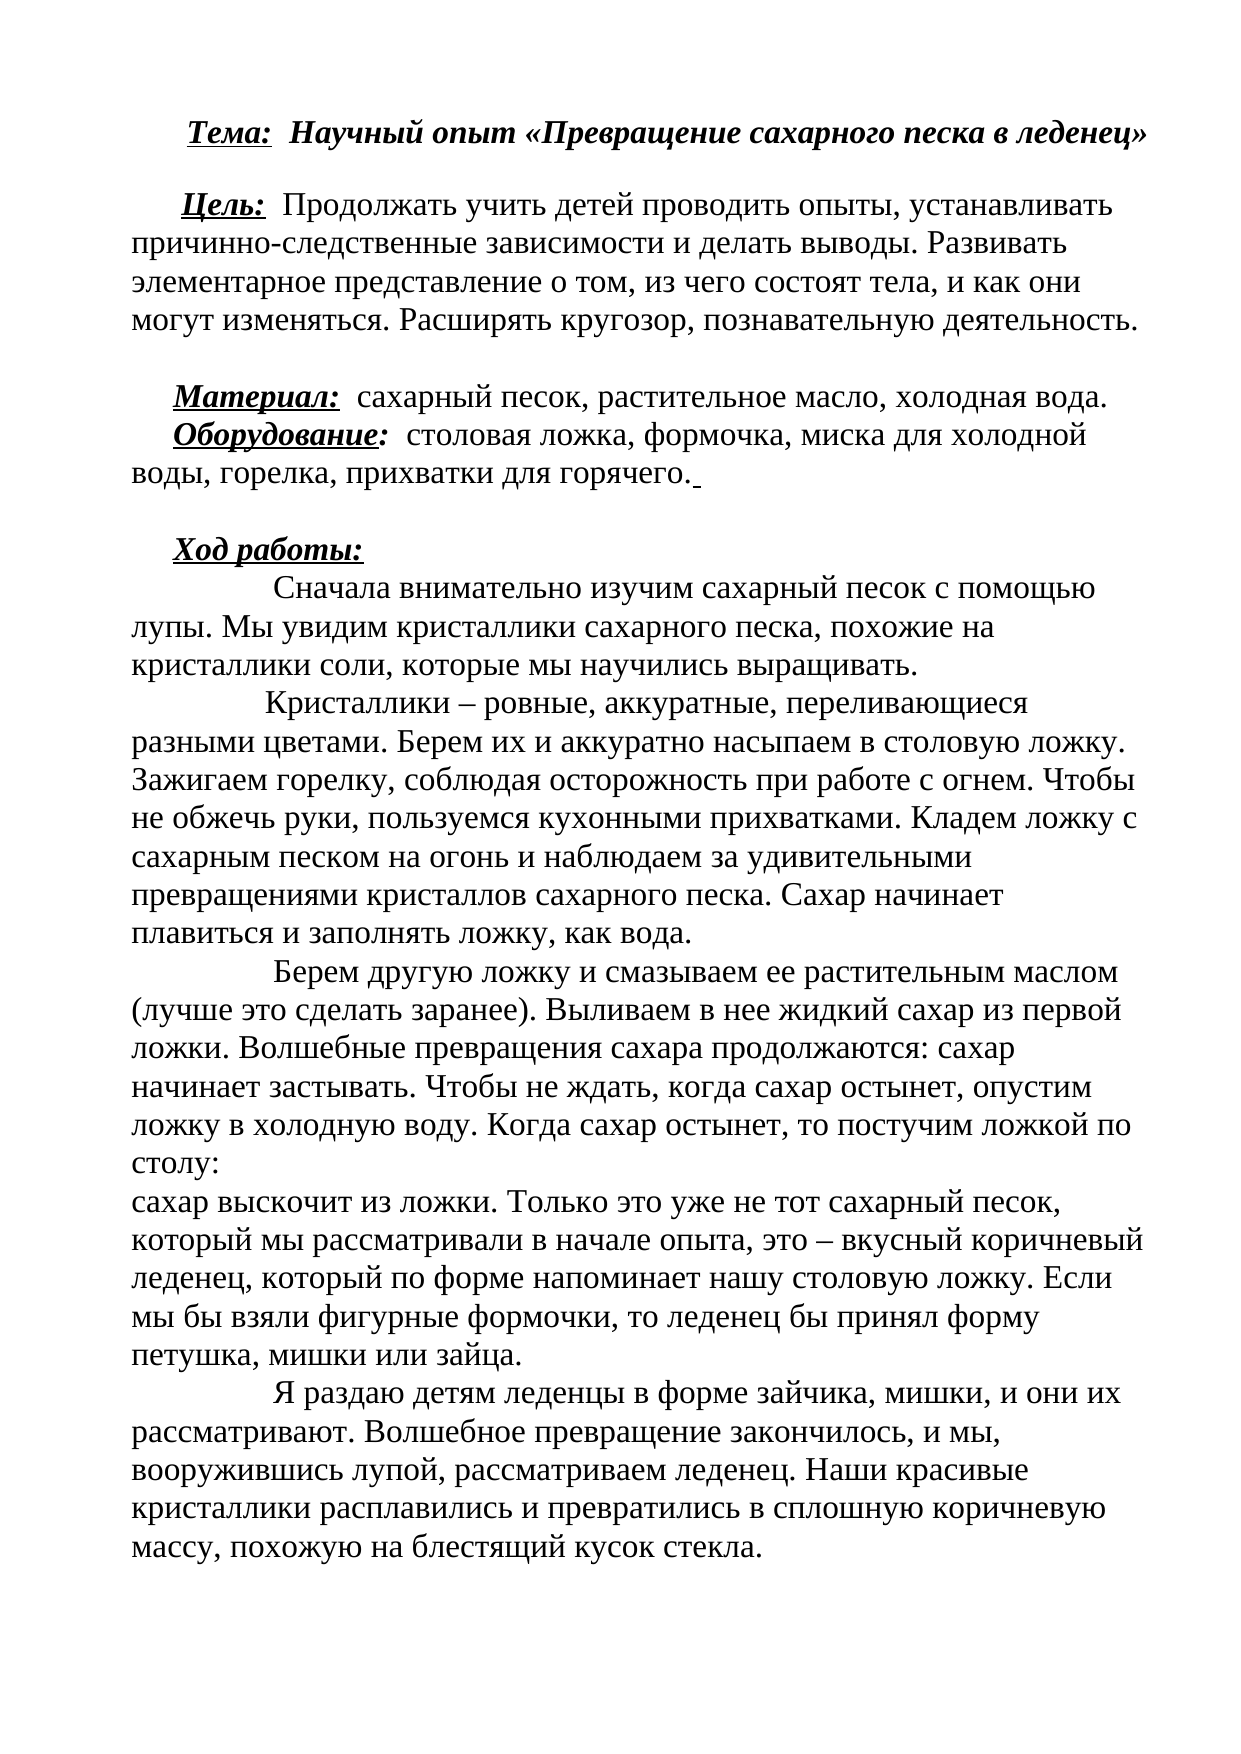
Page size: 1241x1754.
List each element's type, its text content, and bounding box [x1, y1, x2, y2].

text Оборудование: столовая ложка, формочка, миска для холодной воды, горелка, прихватки для горячего. [131, 414, 1152, 491]
text Цель: Продолжать учить детей проводить опыты, устанавливать причинно-следственные зависимости и делать выводы. Развивать элементарное представление о том, из чего состоят тела, и как они могут изменяться. Расширять кругозор, познавательную деятельность. [131, 184, 1152, 338]
text Я раздаю детям леденцы в форме зайчика, мишки, и они их рассматривают. Волшебное превращение закончилось, и мы, вооружившись лупой, рассматриваем леденец. Наши красивые кристаллики расплавились и превратились в сплошную коричневую массу, похожую на блестящий кусок стекла. [131, 1373, 1152, 1564]
text Ход работы: [131, 529, 1152, 568]
text Берем другую ложку и смазываем ее растительным маслом (лучше это сделать заранее). Выливаем в нее жидкий сахар из первой ложки. Волшебные превращения сахара продолжаются: сахар начинает застывать. Чтобы не ждать, когда сахар остынет, опустим ложку в холодную воду. Когда сахар остынет, то постучим ложкой по столу: [131, 951, 1152, 1181]
text сахар выскочит из ложки. Только это уже не тот сахарный песок, который мы рассматривали в начале опыта, это – вкусный коричневый леденец, который по форме напоминает нашу столовую ложку. Если мы бы взяли фигурные формочки, то леденец бы принял форму петушка, мишки или зайца. [131, 1181, 1152, 1373]
text Материал: сахарный песок, растительное масло, холодная вода. [131, 376, 1152, 414]
text Сначала внимательно изучим сахарный песок с помощью лупы. Мы увидим кристаллики сахарного песка, похожие на кристаллики соли, которые мы научились выращивать. [131, 568, 1152, 683]
text Тема: Научный опыт «Превращение сахарного песка в леденец» [131, 112, 1152, 151]
text Кристаллики – ровные, аккуратные, переливающиеся разными цветами. Берем их и аккуратно насыпаем в столовую ложку. Зажигаем горелку, соблюдая осторожность при работе с огнем. Чтобы не обжечь руки, пользуемся кухонными прихватками. Кладем ложку с сахарным песком на огонь и наблюдаем за удивительными превращениями кристаллов сахарного песка. Сахар начинает плавиться и заполнять ложку, как вода. [131, 683, 1152, 951]
